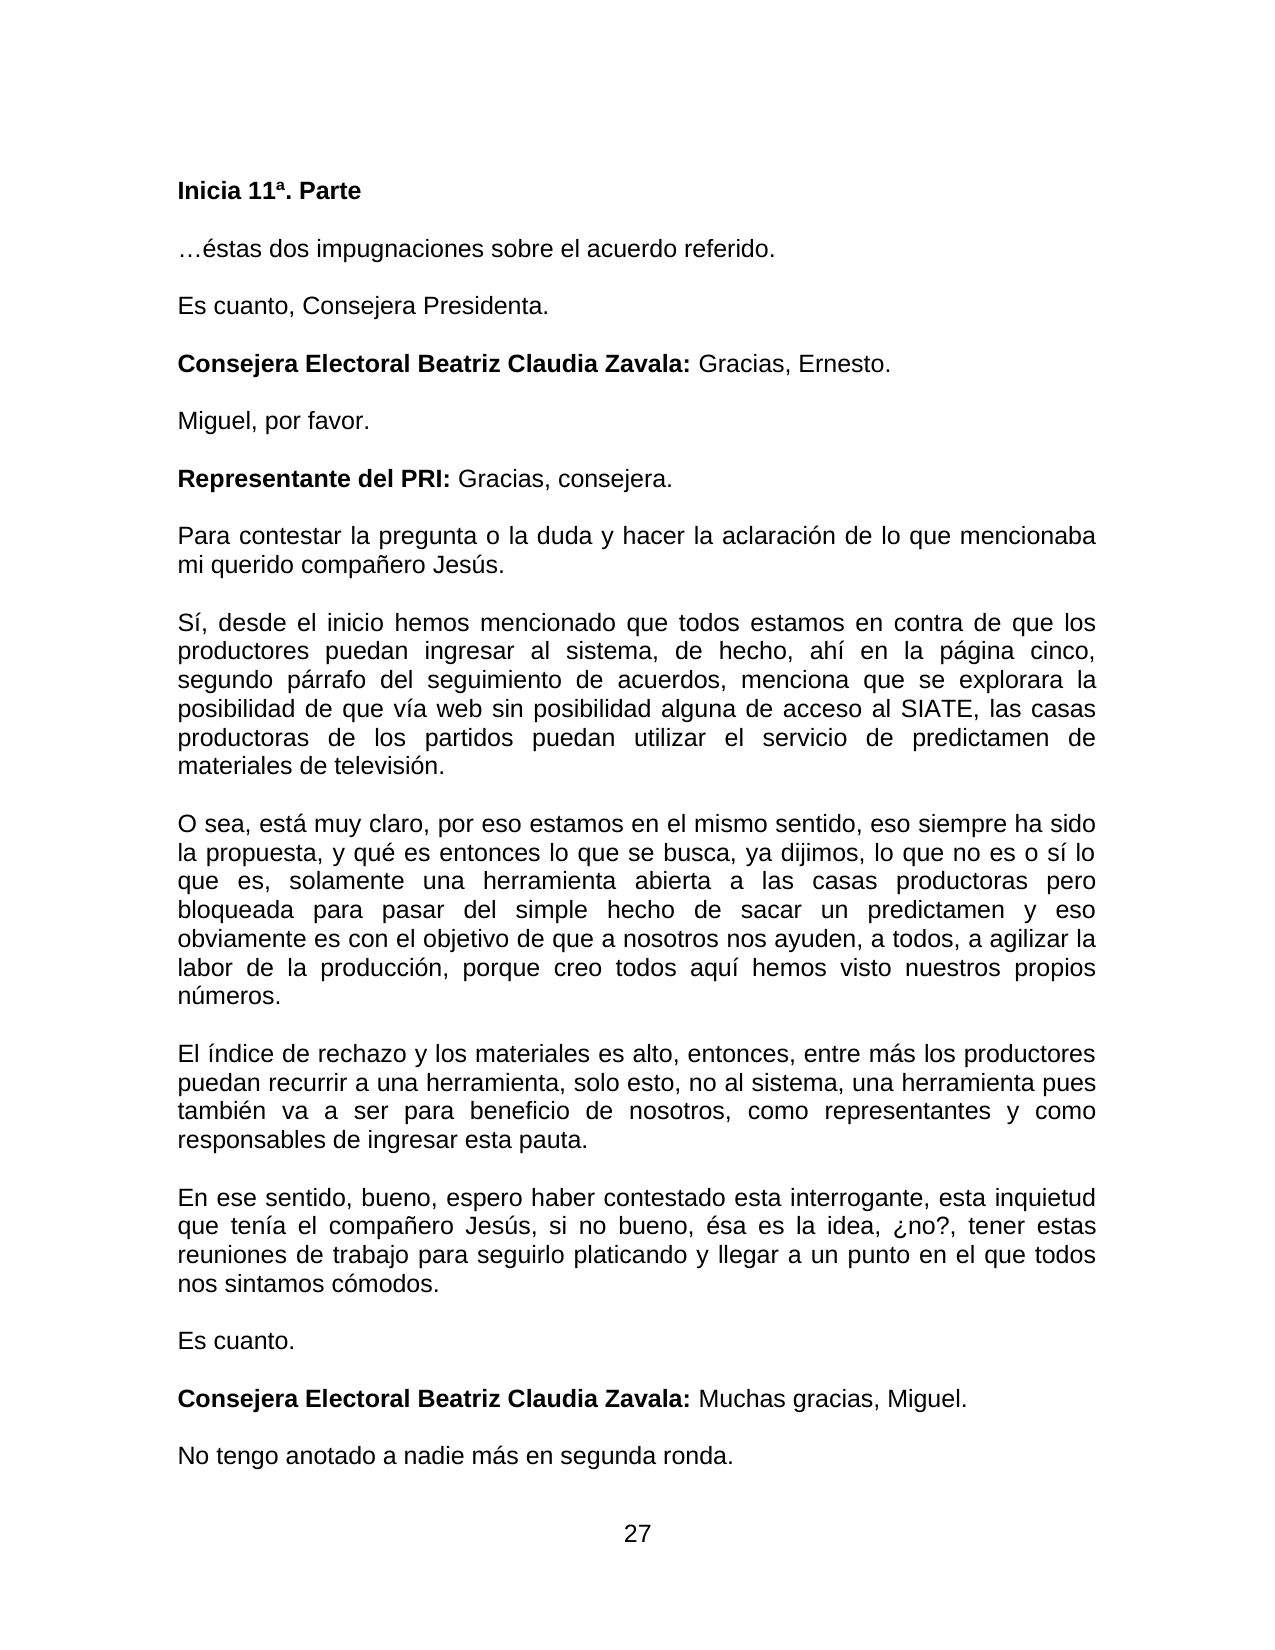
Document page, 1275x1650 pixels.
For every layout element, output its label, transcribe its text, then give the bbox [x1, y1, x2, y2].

text …éstas dos impugnaciones sobre el acuerdo referido. [177, 234, 1098, 263]
text El índice de rechazo y los materiales es alto, entonces, entre más los productores puedan recurrir a una herramienta, solo esto, no al sistema, una herramienta pues también va a ser para beneficio de nosotros, como representantes y como responsables de ingresar esta pauta. [177, 1039, 1098, 1154]
text Es cuanto. [177, 1326, 1098, 1355]
text Representante del PRI: Gracias, consejera. [177, 464, 1098, 493]
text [177, 349, 1098, 378]
text O sea, está muy claro, por eso estamos en el mismo sentido, eso siempre ha sido la propuesta, y qué es entonces lo que se busca, ya dijimos, lo que no es o sí lo que es, solamente una herramienta abierta a las casas productoras pero bloqueada para pasar del simple hecho de sacar un predictamen y eso obviamente es con el objetivo de que a nosotros nos ayuden, a todos, a agilizar la labor de la producción, porque creo todos aquí hemos visto nuestros propios números. [177, 809, 1098, 1010]
text Es cuanto, Consejera Presidenta. [177, 291, 1098, 320]
text Consejera Electoral Beatriz Claudia Zavala: Muchas gracias, Miguel. [177, 1384, 1098, 1413]
text Para contestar la pregunta o la duda y hacer la aclaración de lo que mencionaba mi querido compañero Jesús. [177, 521, 1098, 579]
text Inicia 11ª. Parte [177, 176, 1098, 205]
text En ese sentido, bueno, espero haber contestado esta interrogante, esta inquietud que tenía el compañero Jesús, si no bueno, ésa es la idea, ¿no?, tener estas reuniones de trabajo para seguirlo platicando y llegar a un punto en el que todos nos sintamos cómodos. [177, 1183, 1098, 1298]
text No tengo anotado a nadie más en segunda ronda. [177, 1441, 1098, 1470]
text Sí, desde el inicio hemos mencionado que todos estamos en contra de que los productores puedan ingresar al sistema, de hecho, ahí en la página cinco, segundo párrafo del seguimiento de acuerdos, menciona que se explorara la posibilidad de que vía web sin posibilidad alguna de acceso al SIATE, las casas productoras de los partidos puedan utilizar el servicio de predictamen de materiales de televisión. [177, 608, 1098, 780]
text Miguel, por favor. [177, 406, 1098, 435]
